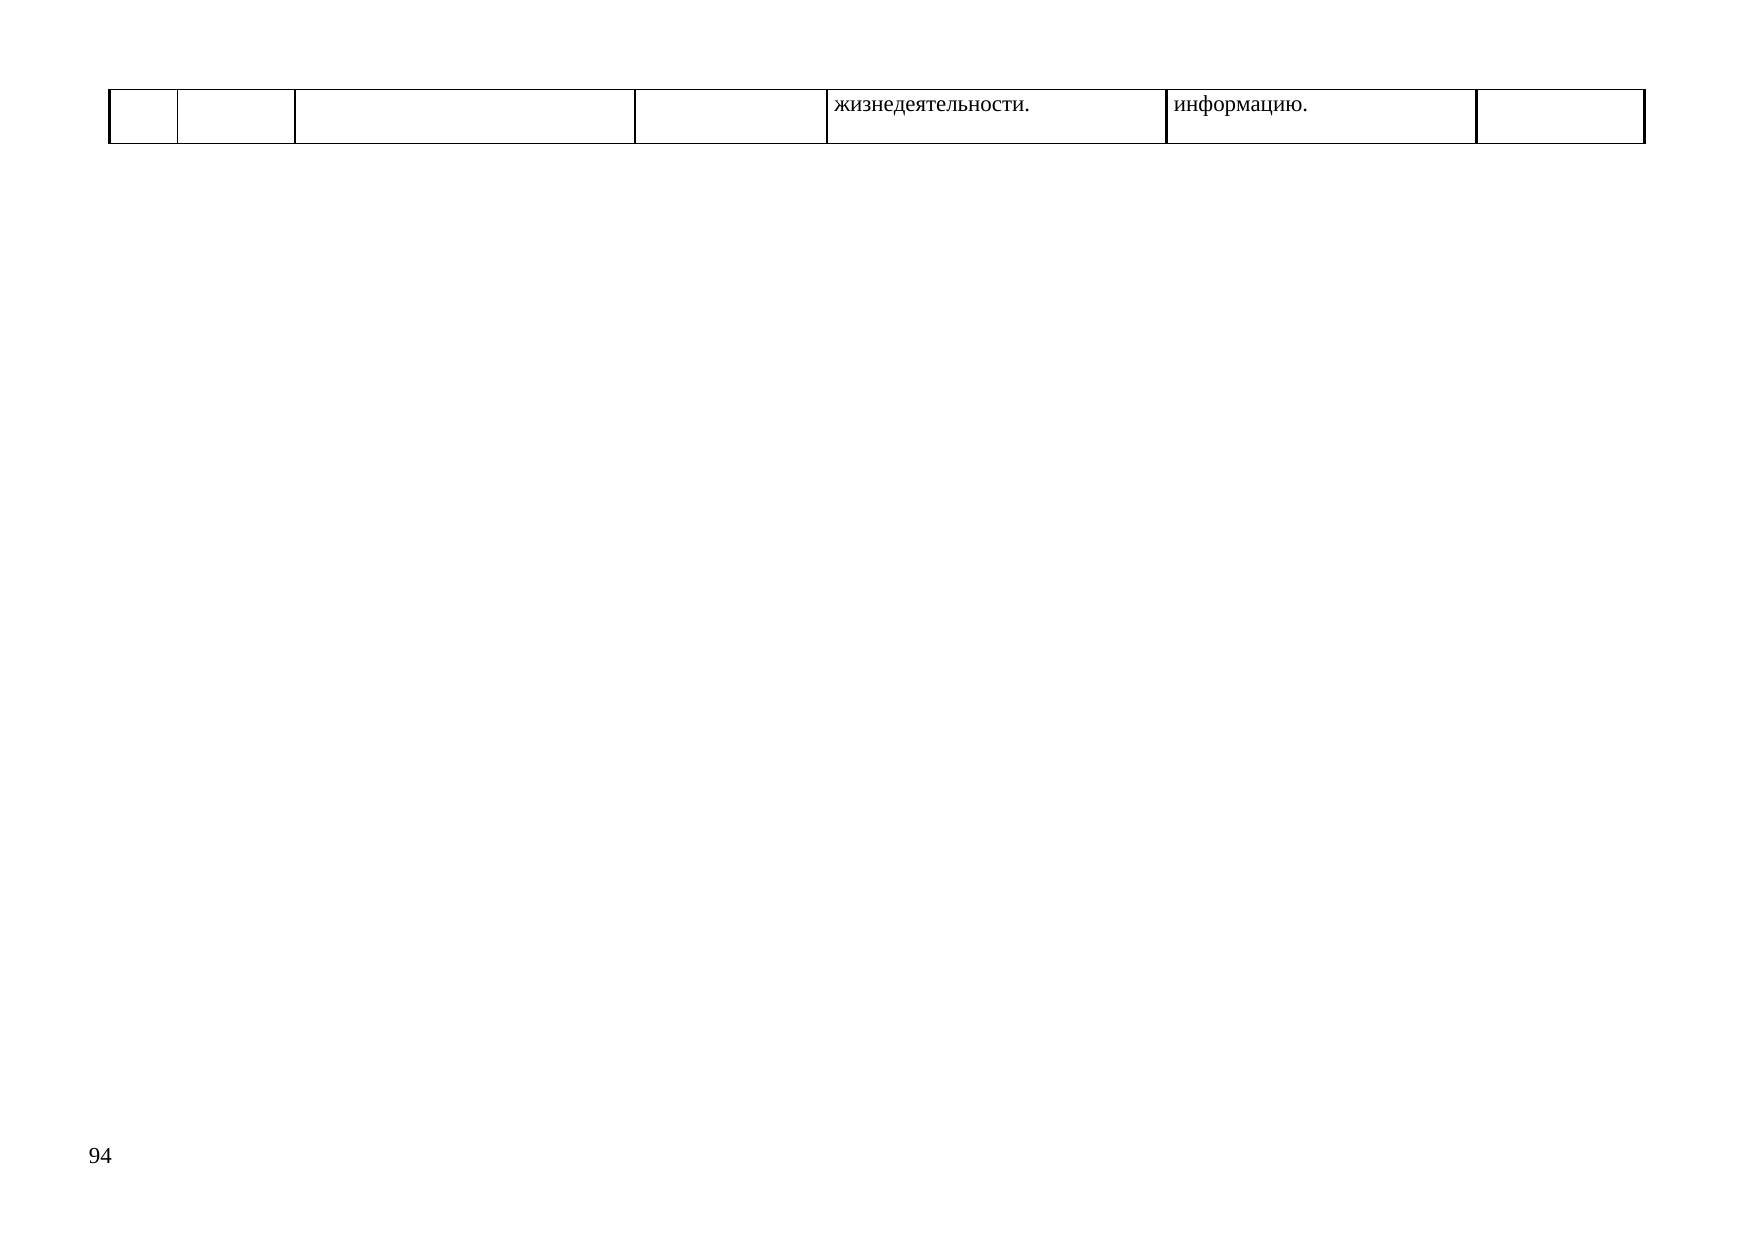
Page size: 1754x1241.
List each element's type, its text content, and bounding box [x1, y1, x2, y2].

table_cell 68. [111, 90, 177, 142]
table_cell [636, 90, 826, 142]
table_cell Обобщение [296, 90, 634, 142]
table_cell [1478, 90, 1643, 142]
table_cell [1168, 90, 1475, 142]
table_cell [828, 90, 1165, 142]
table_cell 9а 9б [178, 90, 294, 142]
